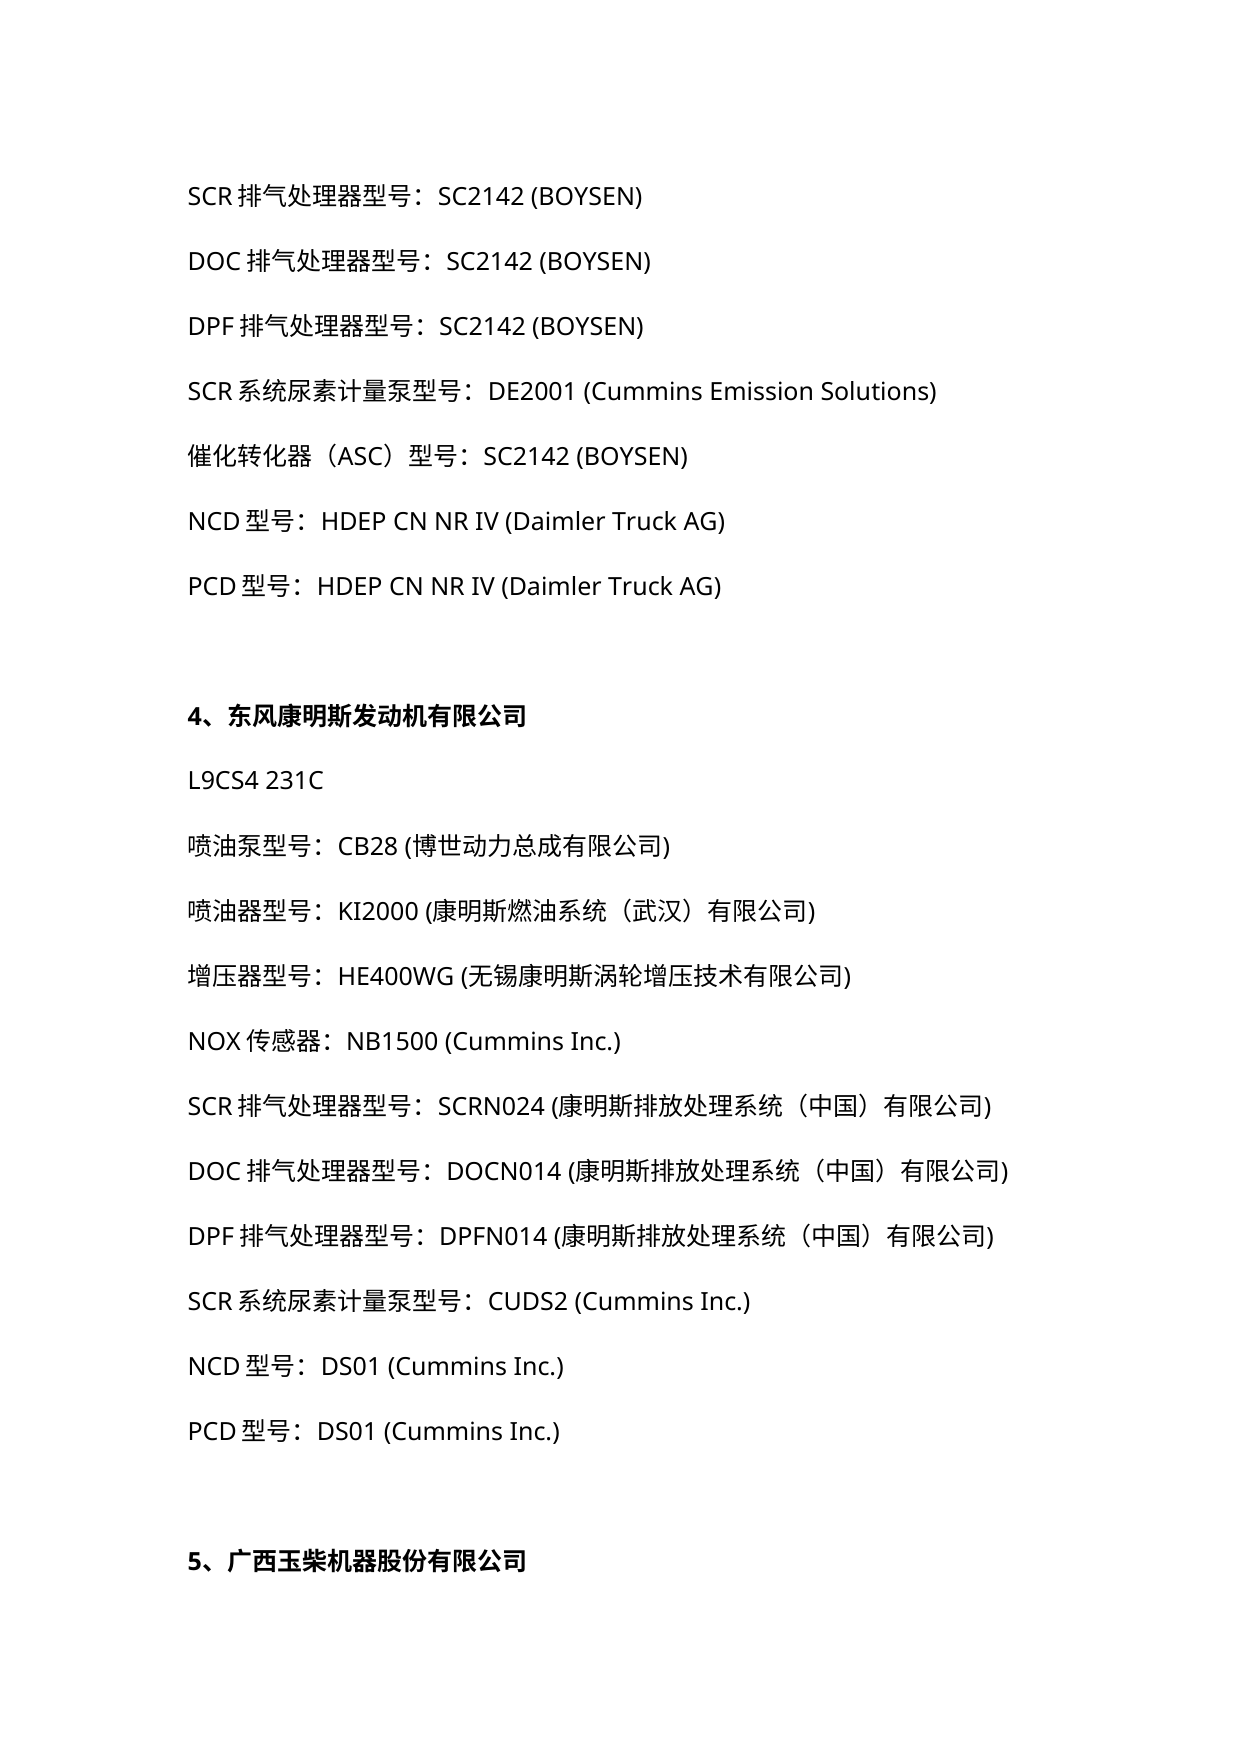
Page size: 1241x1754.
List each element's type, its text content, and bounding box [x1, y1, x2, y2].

subtitle 4、东风康明斯发动机有限公司 [187, 682, 1053, 747]
text SCR系统尿素计量泵型号：CUDS2 (Cummins Inc.) [187, 1267, 1053, 1332]
text SCR排气处理器型号：SCRN024 (康明斯排放处理系统（中国）有限公司) [187, 1072, 1053, 1137]
text DOC排气处理器型号：SC2142 (BOYSEN) [187, 227, 1053, 292]
text DPF排气处理器型号：DPFN014 (康明斯排放处理系统（中国）有限公司) [187, 1202, 1053, 1267]
text DOC排气处理器型号：DOCN014 (康明斯排放处理系统（中国）有限公司) [187, 1137, 1053, 1202]
text PCD型号：DS01 (Cummins Inc.) [187, 1397, 1053, 1462]
text SCR排气处理器型号：SC2142 (BOYSEN) [187, 162, 1053, 227]
text DPF排气处理器型号：SC2142 (BOYSEN) [187, 292, 1053, 357]
text 喷油器型号：KI2000 (康明斯燃油系统（武汉）有限公司) [187, 877, 1053, 942]
subtitle 5、广西玉柴机器股份有限公司 [187, 1527, 1053, 1592]
text 催化转化器（ASC）型号：SC2142 (BOYSEN) [187, 422, 1053, 487]
text L9CS4 231C [187, 747, 1053, 812]
text NCD型号：DS01 (Cummins Inc.) [187, 1332, 1053, 1397]
text NCD型号：HDEP CN NR IV (Daimler Truck AG) [187, 487, 1053, 552]
text PCD型号：HDEP CN NR IV (Daimler Truck AG) [187, 552, 1053, 617]
text NOX传感器：NB1500 (Cummins Inc.) [187, 1007, 1053, 1072]
text 喷油泵型号：CB28 (博世动力总成有限公司) [187, 812, 1053, 877]
text SCR系统尿素计量泵型号：DE2001 (Cummins Emission Solutions) [187, 357, 1053, 422]
text 增压器型号：HE400WG (无锡康明斯涡轮增压技术有限公司) [187, 942, 1053, 1007]
